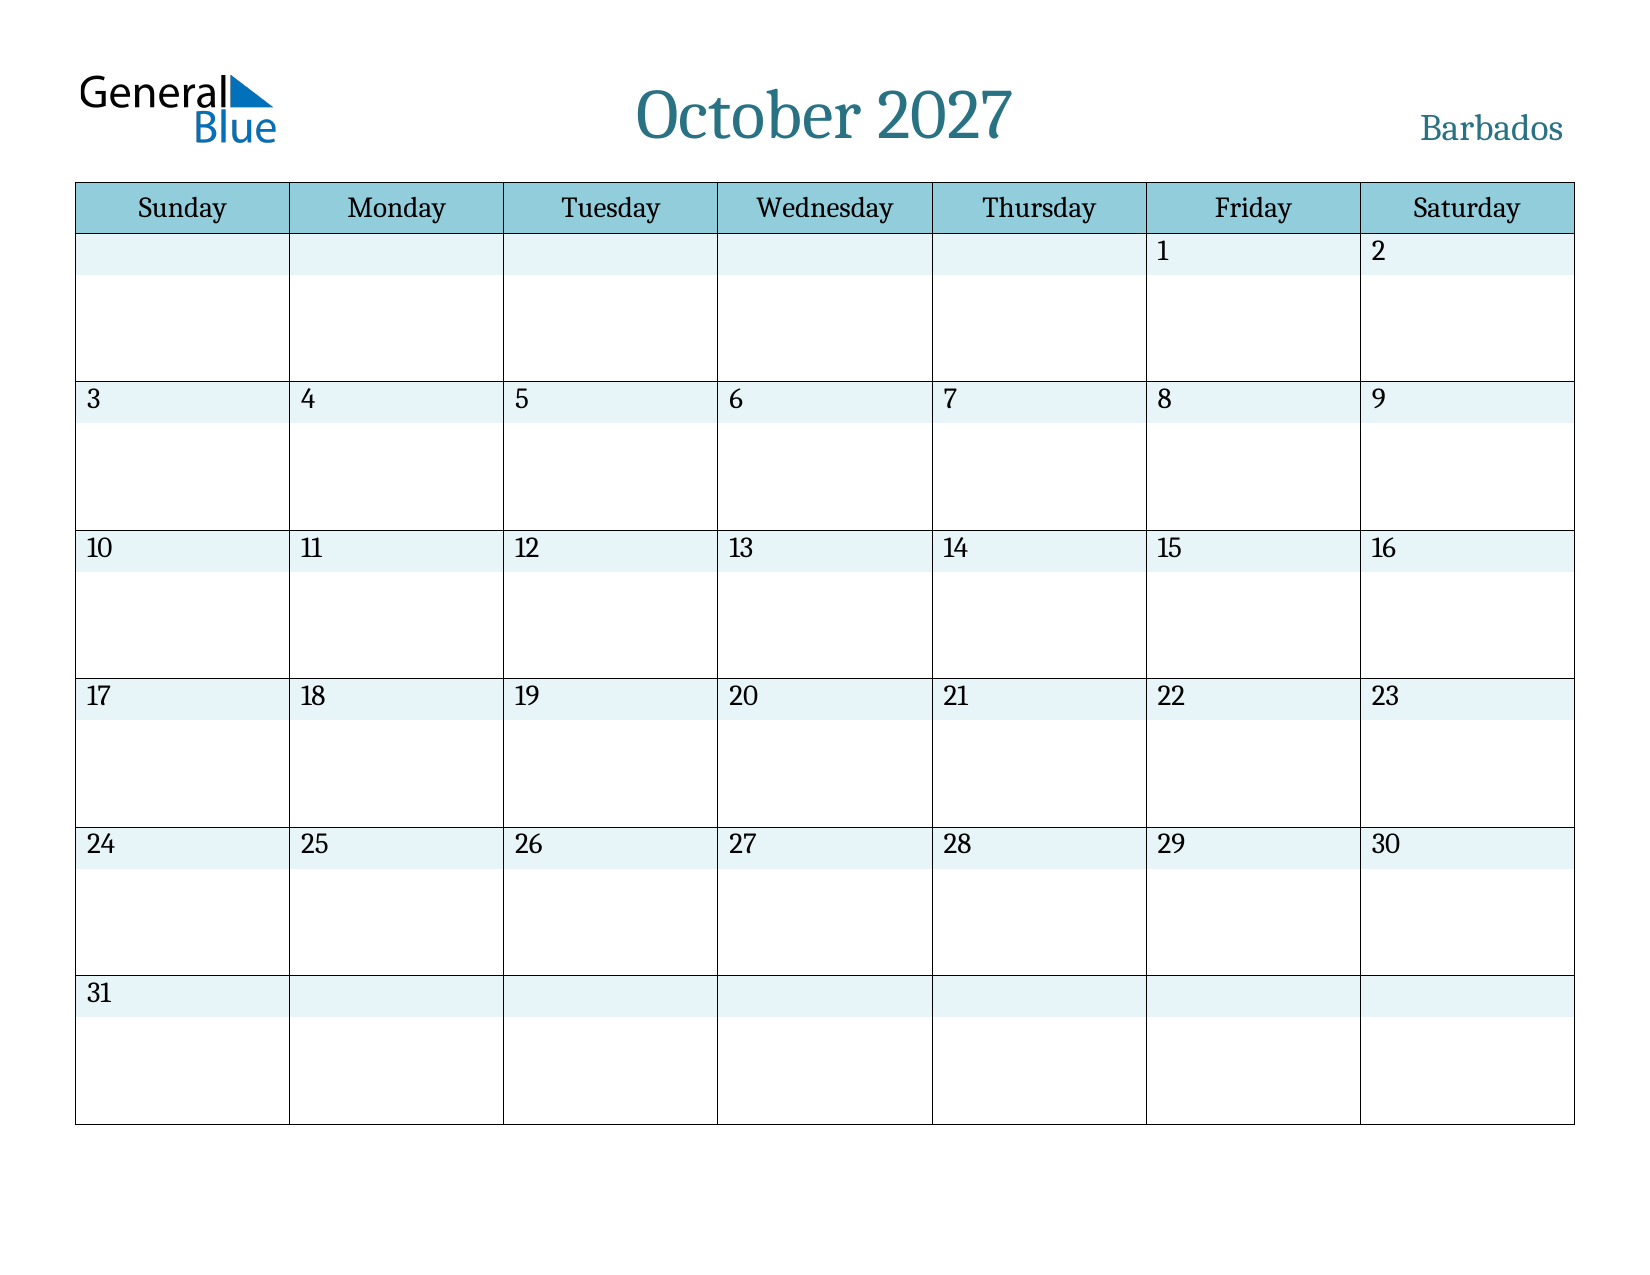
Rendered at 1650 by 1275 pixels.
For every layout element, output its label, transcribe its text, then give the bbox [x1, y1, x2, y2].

table_header [76, 75, 503, 182]
table_cell 18 [290, 679, 503, 720]
table_cell [1147, 720, 1360, 827]
table_cell [933, 572, 1146, 678]
table_cell 17 [76, 679, 289, 720]
table_cell [76, 720, 289, 827]
table_cell 26 [504, 828, 717, 869]
table_cell 9 [1361, 382, 1574, 423]
table_cell [290, 976, 503, 1017]
table_cell [718, 976, 932, 1017]
table_cell Monday [290, 183, 503, 233]
table_cell [1361, 720, 1574, 827]
table_cell 14 [933, 531, 1146, 572]
table_cell [1361, 275, 1574, 381]
table_cell 6 [718, 382, 932, 423]
table_cell [1361, 1017, 1574, 1123]
table_cell [504, 1017, 717, 1123]
table_cell Thursday [933, 183, 1146, 233]
table_cell 27 [718, 828, 932, 869]
table_cell [290, 720, 503, 827]
table_cell 11 [290, 531, 503, 572]
table_cell 3 [76, 382, 289, 423]
table_cell [76, 572, 289, 678]
table_cell [933, 234, 1146, 275]
table_cell 24 [76, 828, 289, 869]
table_cell Tuesday [504, 183, 717, 233]
table_cell [933, 976, 1146, 1017]
table_cell [504, 572, 717, 678]
table_cell [933, 720, 1146, 827]
table_cell 15 [1147, 531, 1360, 572]
table_cell 1 [1147, 234, 1360, 275]
table_cell [504, 275, 717, 381]
table_cell 16 [1361, 531, 1574, 572]
table_cell 20 [718, 679, 932, 720]
table_cell 10 [76, 531, 289, 572]
table_cell 12 [504, 531, 717, 572]
table_cell [1147, 572, 1360, 678]
table_cell [1361, 572, 1574, 678]
table_cell Friday [1147, 183, 1360, 233]
table_cell 5 [504, 382, 717, 423]
table_cell [718, 1017, 932, 1123]
table_cell [718, 275, 932, 381]
table_cell [718, 234, 932, 275]
table_cell [933, 423, 1146, 530]
table_cell [933, 869, 1146, 975]
table_cell [504, 234, 717, 275]
table_cell [718, 720, 932, 827]
picture [80, 75, 276, 143]
table_cell [1147, 275, 1360, 381]
table_cell [290, 1017, 503, 1123]
table_cell 23 [1361, 679, 1574, 720]
table_cell [290, 234, 503, 275]
table_cell [1147, 1017, 1360, 1123]
table_cell [1361, 869, 1574, 975]
table_cell [76, 869, 289, 975]
table_cell [1147, 423, 1360, 530]
table_cell [933, 275, 1146, 381]
table_cell [290, 869, 503, 975]
table_cell [1147, 869, 1360, 975]
table_cell 2 [1361, 234, 1574, 275]
table_header Barbados [1146, 75, 1574, 182]
table_cell 8 [1147, 382, 1360, 423]
table_cell 25 [290, 828, 503, 869]
table_cell 21 [933, 679, 1146, 720]
table_cell 19 [504, 679, 717, 720]
table_cell [76, 234, 289, 275]
table_cell [290, 572, 503, 678]
table_cell [76, 275, 289, 381]
table_cell [718, 869, 932, 975]
table_cell Saturday [1361, 183, 1574, 233]
table_cell 28 [933, 828, 1146, 869]
table_cell [718, 423, 932, 530]
table_cell [504, 423, 717, 530]
table_cell [933, 1017, 1146, 1123]
table_cell 29 [1147, 828, 1360, 869]
table_cell [1361, 423, 1574, 530]
table_cell [76, 1017, 289, 1123]
table_cell [504, 720, 717, 827]
table_cell 4 [290, 382, 503, 423]
table_cell [76, 423, 289, 530]
table_cell 22 [1147, 679, 1360, 720]
table_cell 13 [718, 531, 932, 572]
table_cell [718, 572, 932, 678]
table_cell [504, 869, 717, 975]
table_cell [290, 423, 503, 530]
table_cell [504, 976, 717, 1017]
table_cell Wednesday [718, 183, 932, 233]
table_cell [1361, 976, 1574, 1017]
table_cell [290, 275, 503, 381]
table_cell 7 [933, 382, 1146, 423]
table_cell [1147, 976, 1360, 1017]
table_cell 31 [76, 976, 289, 1017]
table_cell 30 [1361, 828, 1574, 869]
table_cell Sunday [76, 183, 289, 233]
table_header October 2027 [504, 75, 1146, 182]
